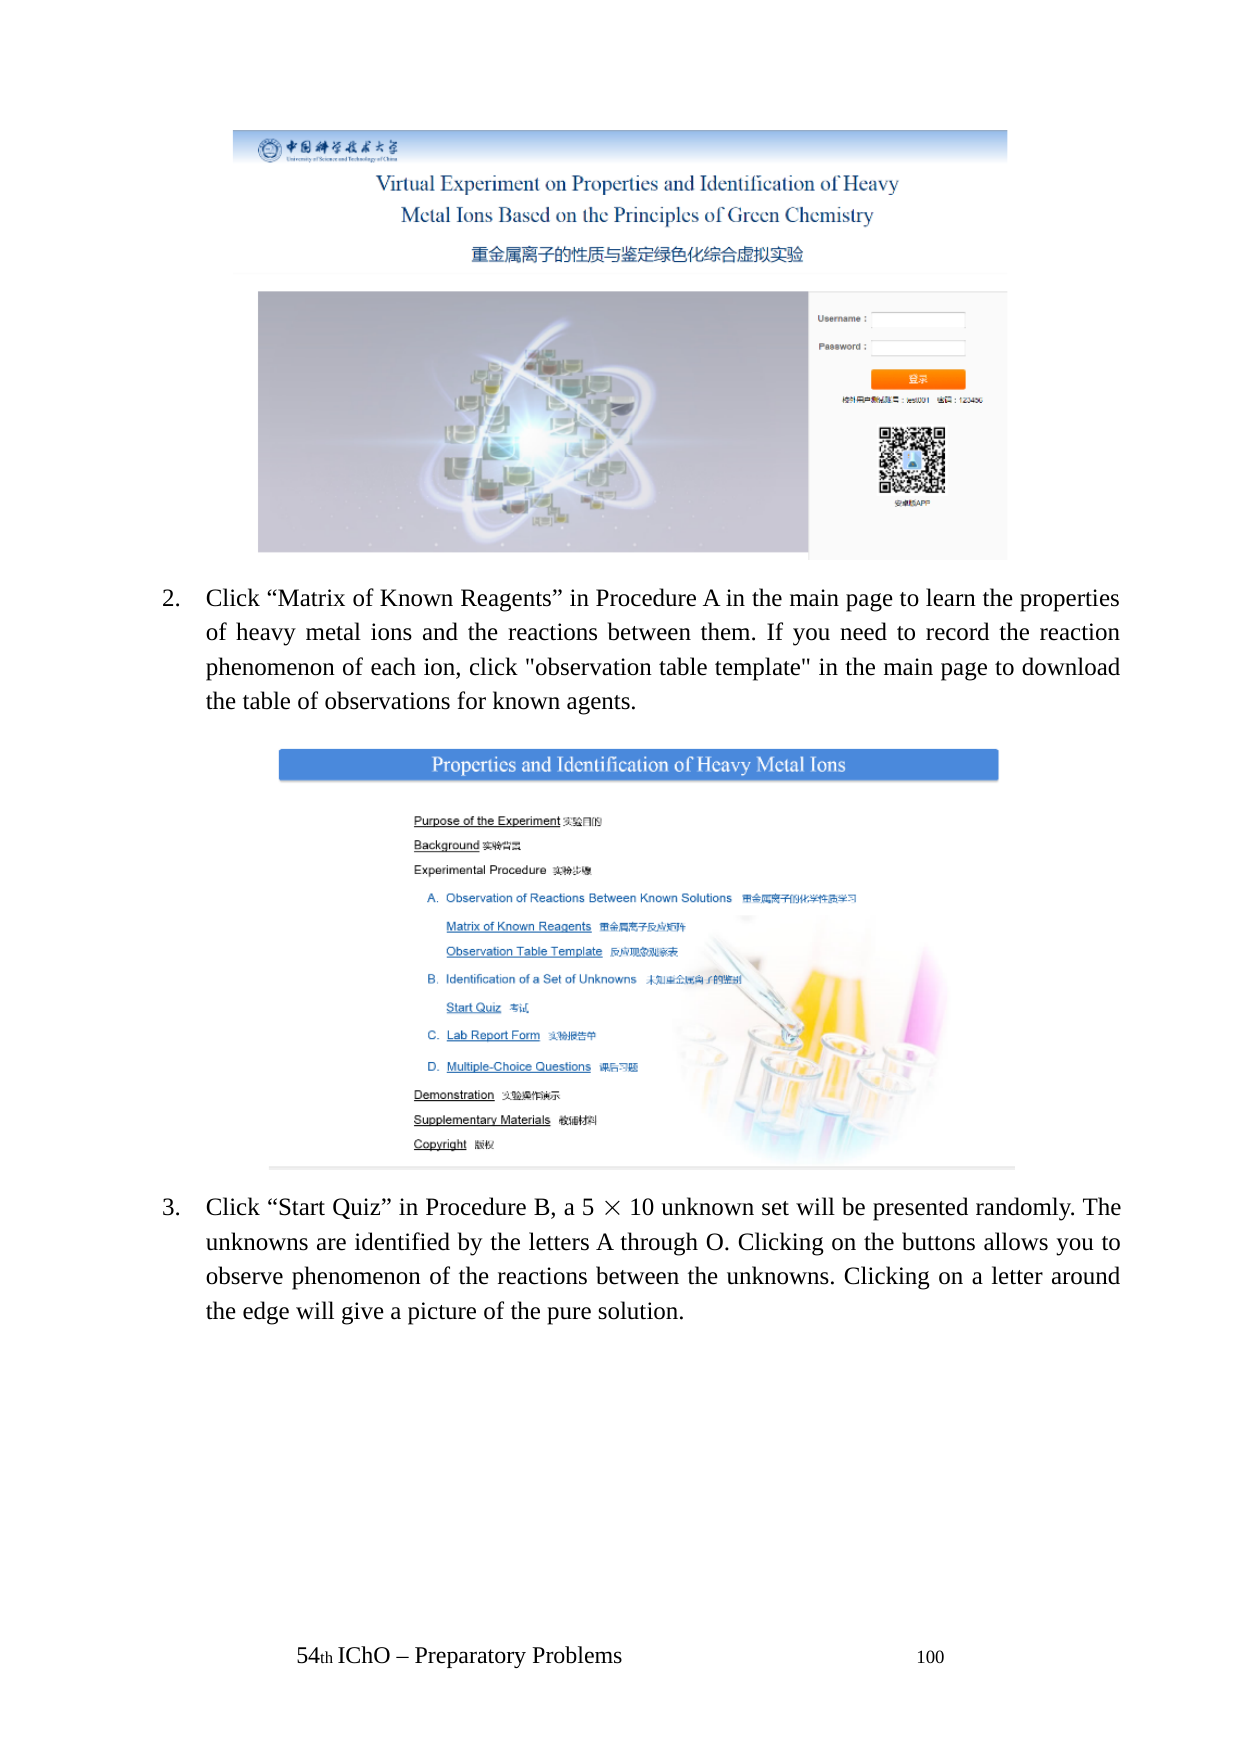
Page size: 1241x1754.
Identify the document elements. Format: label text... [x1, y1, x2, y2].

picture [268, 737, 1015, 1170]
picture [232, 130, 1008, 560]
list Click “Start Quiz” in Procedure B, a 5 10 unknown set will be presented randomly. The unknowns are identified by the letters A through O. Clicking on the buttons allows you to observe phenomenon of the reactions between the unknowns. Clicking on a letter around the edge will give a picture of the pure solution. [162, 1192, 1122, 1324]
list Click “Matrix of Known Reagents” in Procedure A in the main page to learn the properties of heavy metal ions and the reactions between them. If you need to record the reaction phenomenon of each ion, click "observation table template" in the main page to download the table of observations for known agents. [162, 583, 1122, 715]
